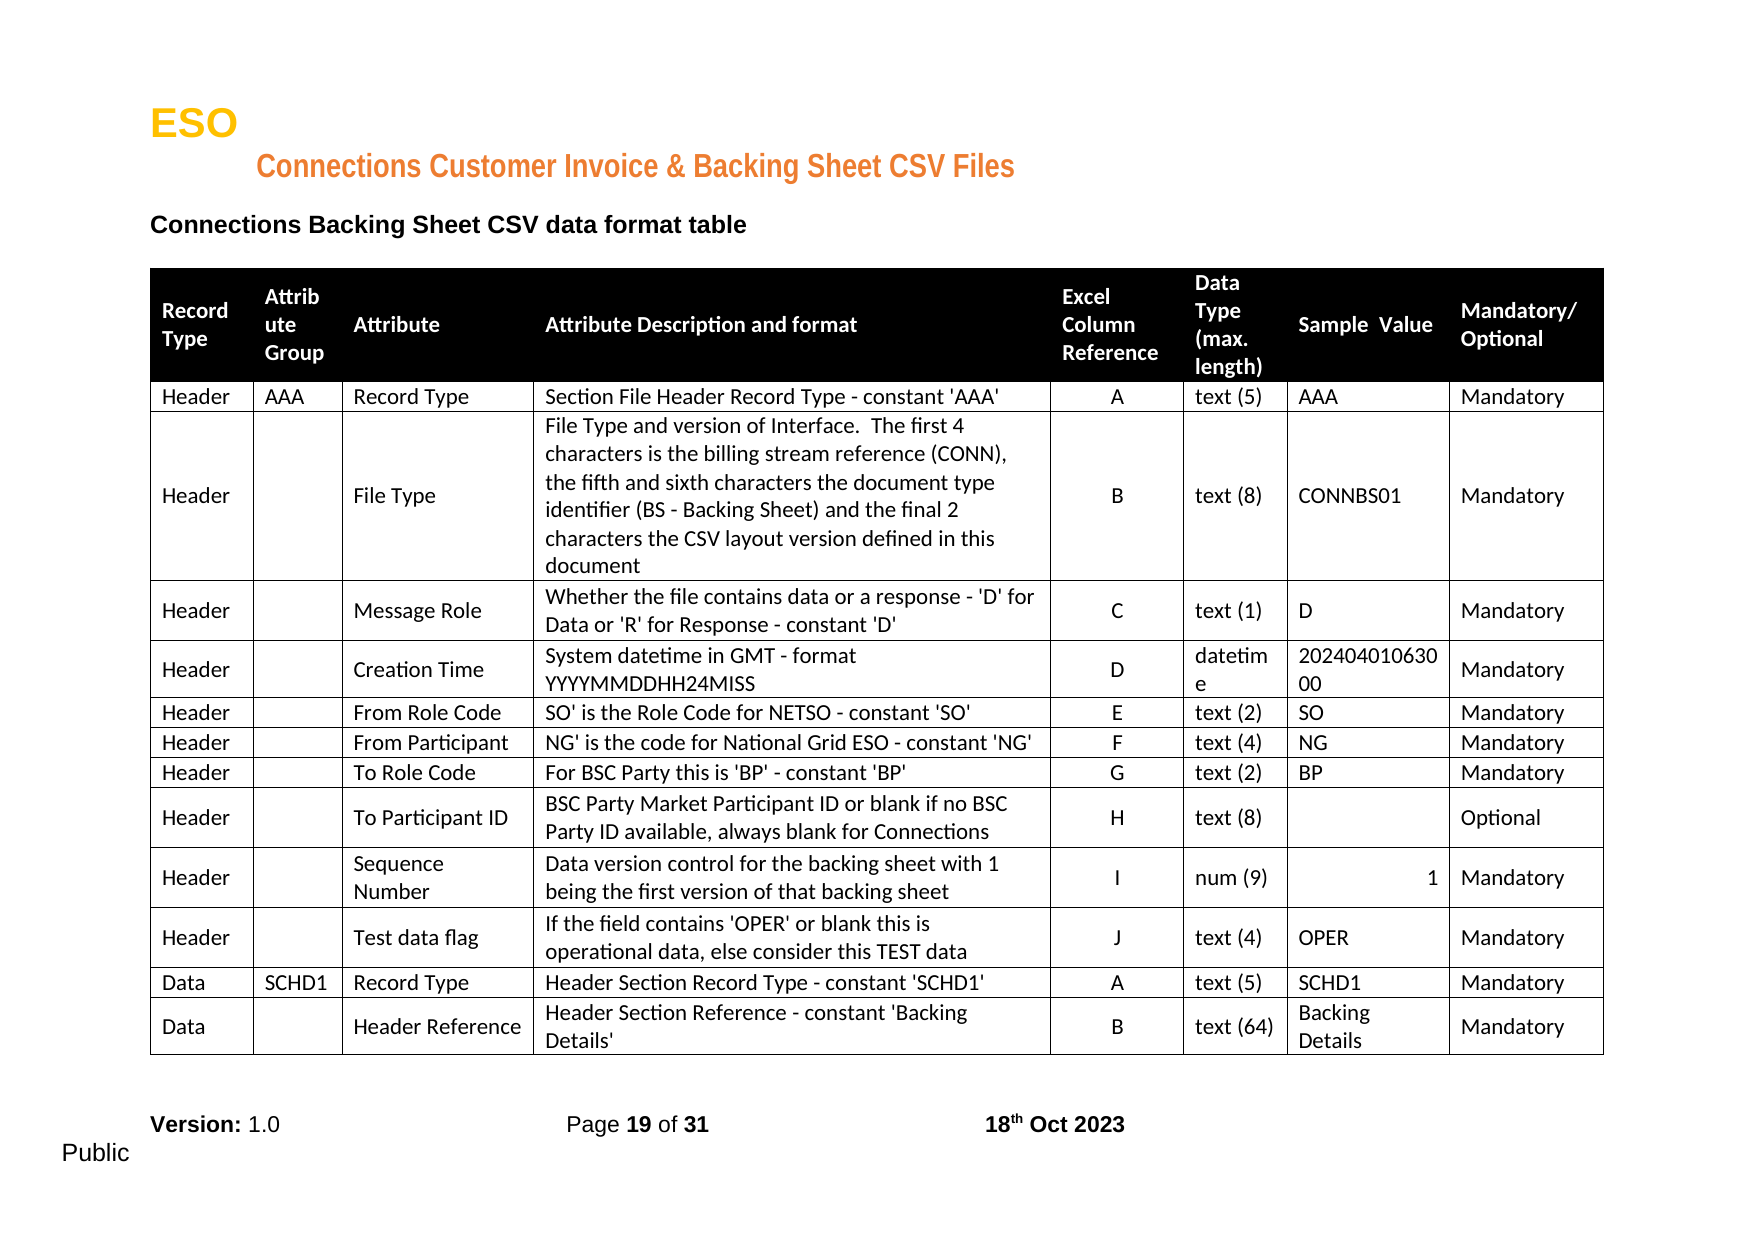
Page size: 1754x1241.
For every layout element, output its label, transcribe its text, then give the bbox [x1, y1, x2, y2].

table_cell Mandatory [1450, 848, 1603, 907]
table_cell text (8) [1184, 412, 1287, 580]
table_cell [254, 758, 342, 787]
table_cell [254, 728, 342, 757]
table_cell System datetime in GMT - format YYYYMMDDHH24MISS [534, 641, 1050, 697]
table_cell [254, 998, 342, 1054]
table_cell AAA [1288, 382, 1449, 411]
table_header Excel Column Reference [1051, 269, 1183, 381]
table_cell [254, 412, 342, 580]
table_cell Data [151, 968, 253, 997]
table_cell B [1051, 412, 1183, 580]
table_cell Mandatory [1450, 641, 1603, 697]
table_cell Creation Time [343, 641, 533, 697]
table_cell Mandatory [1450, 698, 1603, 727]
table_cell SCHD1 [1288, 968, 1449, 997]
table_cell 20240401063000 [1288, 641, 1449, 697]
table_cell [254, 641, 342, 697]
table_cell BSC Party Market Participant ID or blank if no BSC Party ID available, always blank for Connections [534, 788, 1050, 847]
table_cell CONNBS01 [1288, 412, 1449, 580]
table_cell [254, 908, 342, 967]
table_cell text (4) [1184, 728, 1287, 757]
table_cell text (8) [1184, 788, 1287, 847]
table_cell text (5) [1184, 382, 1287, 411]
table_cell Header [151, 412, 253, 580]
text Connections Backing Sheet CSV data format table [150, 210, 1604, 239]
table_cell Record Type [343, 382, 533, 411]
table_cell C [1051, 581, 1183, 640]
table_cell Header [151, 728, 253, 757]
table_cell [254, 848, 342, 907]
table_header Record Type [151, 269, 253, 381]
table_cell Backing Details [1288, 998, 1449, 1054]
table_cell Mandatory [1450, 968, 1603, 997]
table_cell J [1051, 908, 1183, 967]
table_cell Section File Header Record Type - constant 'AAA' [534, 382, 1050, 411]
table_header Attribute Description and format [534, 269, 1050, 381]
table_cell Header [151, 758, 253, 787]
table_cell Mandatory [1450, 998, 1603, 1054]
table_cell File Type and version of Interface. The first 4 characters is the billing stream reference (CONN), the fifth and sixth characters the document type identifier (BS - Backing Sheet) and the final 2 characters the CSV layout version defined in this document [534, 412, 1050, 580]
table_cell Record Type [343, 968, 533, 997]
table_cell E [1051, 698, 1183, 727]
table_cell B [1051, 998, 1183, 1054]
table_cell [1288, 788, 1449, 847]
table_cell text (4) [1184, 908, 1287, 967]
table_cell NG [1288, 728, 1449, 757]
table_cell D [1051, 641, 1183, 697]
table_cell Header [151, 698, 253, 727]
table_cell Header [151, 848, 253, 907]
table_cell [254, 698, 342, 727]
table_cell Test data flag [343, 908, 533, 967]
table_header Mandatory/Optional [1450, 269, 1603, 381]
table_cell [254, 581, 342, 640]
table_cell SO' is the Role Code for NETSO - constant 'SO' [534, 698, 1050, 727]
table_cell For BSC Party this is 'BP' - constant 'BP' [534, 758, 1050, 787]
table_cell A [1051, 382, 1183, 411]
table_cell SCHD1 [254, 968, 342, 997]
table_cell Mandatory [1450, 382, 1603, 411]
table_cell AAA [254, 382, 342, 411]
table_cell F [1051, 728, 1183, 757]
table_cell I [1051, 848, 1183, 907]
table_cell Mandatory [1450, 758, 1603, 787]
table_cell text (1) [1184, 581, 1287, 640]
table_cell From Role Code [343, 698, 533, 727]
table_cell Header [151, 788, 253, 847]
table_cell Data [151, 998, 253, 1054]
table_cell text (2) [1184, 698, 1287, 727]
table_cell Optional [1450, 788, 1603, 847]
table_cell From Participant [343, 728, 533, 757]
table_cell Message Role [343, 581, 533, 640]
table_cell To Role Code [343, 758, 533, 787]
table_cell text (5) [1184, 968, 1287, 997]
table_cell Header [151, 382, 253, 411]
table_header Attribute Group [254, 269, 342, 381]
table_cell Header [151, 641, 253, 697]
table_cell Header Section Record Type - constant 'SCHD1' [534, 968, 1050, 997]
table_cell Mandatory [1450, 412, 1603, 580]
table_cell Data version control for the backing sheet with 1 being the first version of that backing sheet [534, 848, 1050, 907]
table_cell text (2) [1184, 758, 1287, 787]
table_cell OPER [1288, 908, 1449, 967]
table_cell D [1288, 581, 1449, 640]
table_cell Header Section Reference - constant 'Backing Details' [534, 998, 1050, 1054]
table_cell text (64) [1184, 998, 1287, 1054]
table_cell H [1051, 788, 1183, 847]
table_cell BP [1288, 758, 1449, 787]
table_cell NG' is the code for National Grid ESO - constant 'NG' [534, 728, 1050, 757]
table_header Data Type (max. length) [1184, 269, 1287, 381]
table_cell If the field contains 'OPER' or blank this is operational data, else consider this TEST data [534, 908, 1050, 967]
table_header Sample Value [1288, 269, 1449, 381]
table_cell [254, 788, 342, 847]
table_cell Header Reference [343, 998, 533, 1054]
table_cell A [1051, 968, 1183, 997]
table_cell Mandatory [1450, 581, 1603, 640]
table_cell Mandatory [1450, 728, 1603, 757]
table_cell SO [1288, 698, 1449, 727]
table_cell Header [151, 581, 253, 640]
table_cell 1 [1288, 848, 1449, 907]
table_cell G [1051, 758, 1183, 787]
table_cell datetime [1184, 641, 1287, 697]
table_cell To Participant ID [343, 788, 533, 847]
table_cell Sequence Number [343, 848, 533, 907]
table_cell Whether the file contains data or a response - 'D' for Data or 'R' for Response - constant 'D' [534, 581, 1050, 640]
table_cell File Type [343, 412, 533, 580]
table_cell Mandatory [1450, 908, 1603, 967]
table_cell num (9) [1184, 848, 1287, 907]
table_cell Header [151, 908, 253, 967]
table_header Attribute [343, 269, 533, 381]
